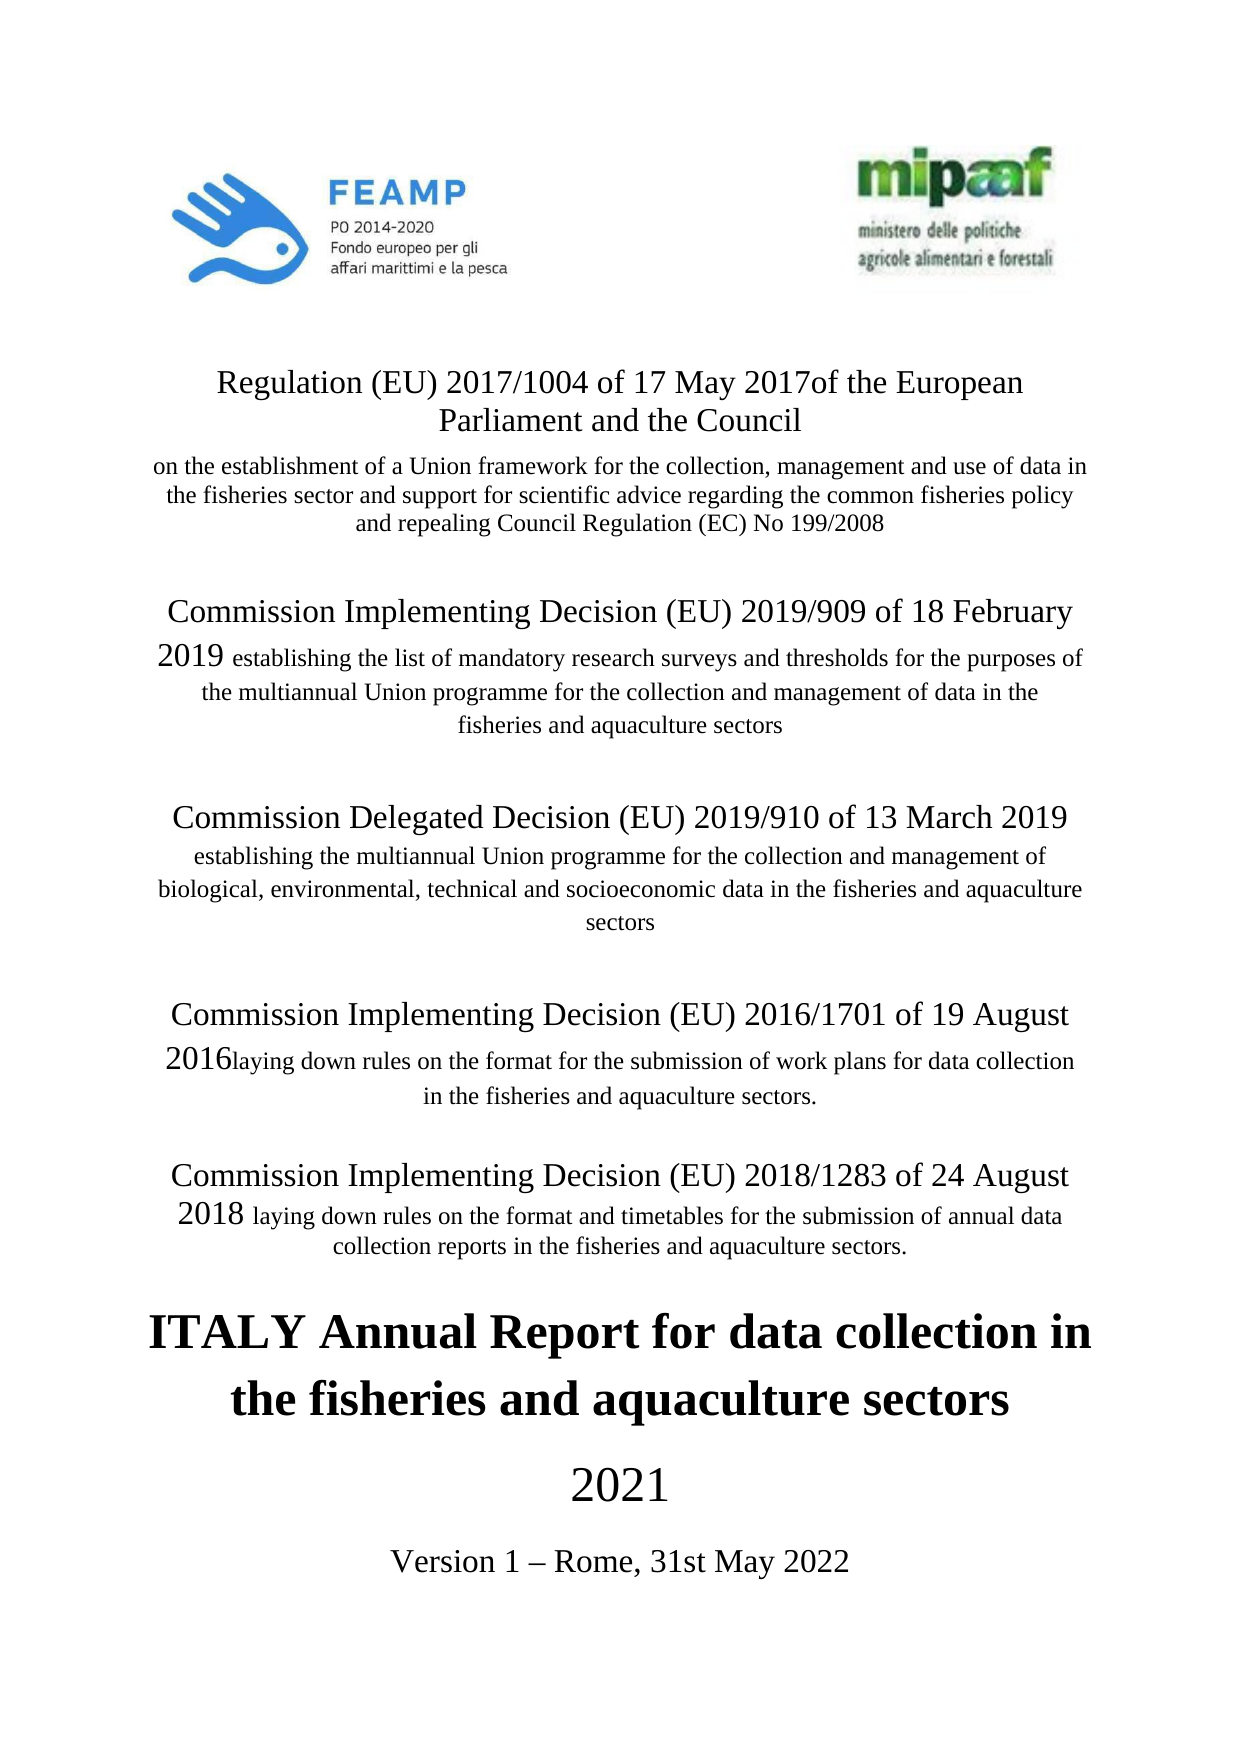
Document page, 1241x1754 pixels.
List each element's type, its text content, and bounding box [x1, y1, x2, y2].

text 2021 [153, 1455, 1087, 1512]
text on the establishment of a Union framework for the collection, management and use of data in the fisheries sector and support for scientific advice regarding the common fisheries policy and repealing Council Regulation (EC) No 199/2008 [153, 451, 1087, 537]
text establishing the multiannual Union programme for the collection and management of biological, environmental, technical and socioeconomic data in the fisheries and aquaculture sectors [157, 841, 1083, 936]
text Commission Implementing Decision (EU) 2018/1283 of 24 August 2018 laying down rules on the format and timetables for the submission of annual data collection reports in the fisheries and aquaculture sectors. [153, 1155, 1087, 1260]
text Version 1 – Rome, 31st May 2022 [153, 1542, 1087, 1580]
text ITALY Annual Report for data collection in the fisheries and aquaculture sectors [144, 1302, 1096, 1426]
text Regulation (EU) 2017/1004 of 17 May 2017of the European Parliament and the Council [153, 362, 1087, 438]
picture [159, 153, 528, 304]
text Commission Delegated Decision (EU) 2019/910 of 13 March 2019 [153, 797, 1087, 835]
text Commission Implementing Decision (EU) 2019/909 of 18 February 2019 establishing the list of mandatory research surveys and thresholds for the purposes of the multiannual Union programme for the collection and management of data in the fisheries and aquaculture sectors [156, 591, 1084, 739]
text Commission Implementing Decision (EU) 2016/1701 of 19 August 2016laying down rules on the format for the submission of work plans for data collection in the fisheries and aquaculture sectors. [152, 994, 1087, 1109]
picture [810, 145, 1093, 304]
